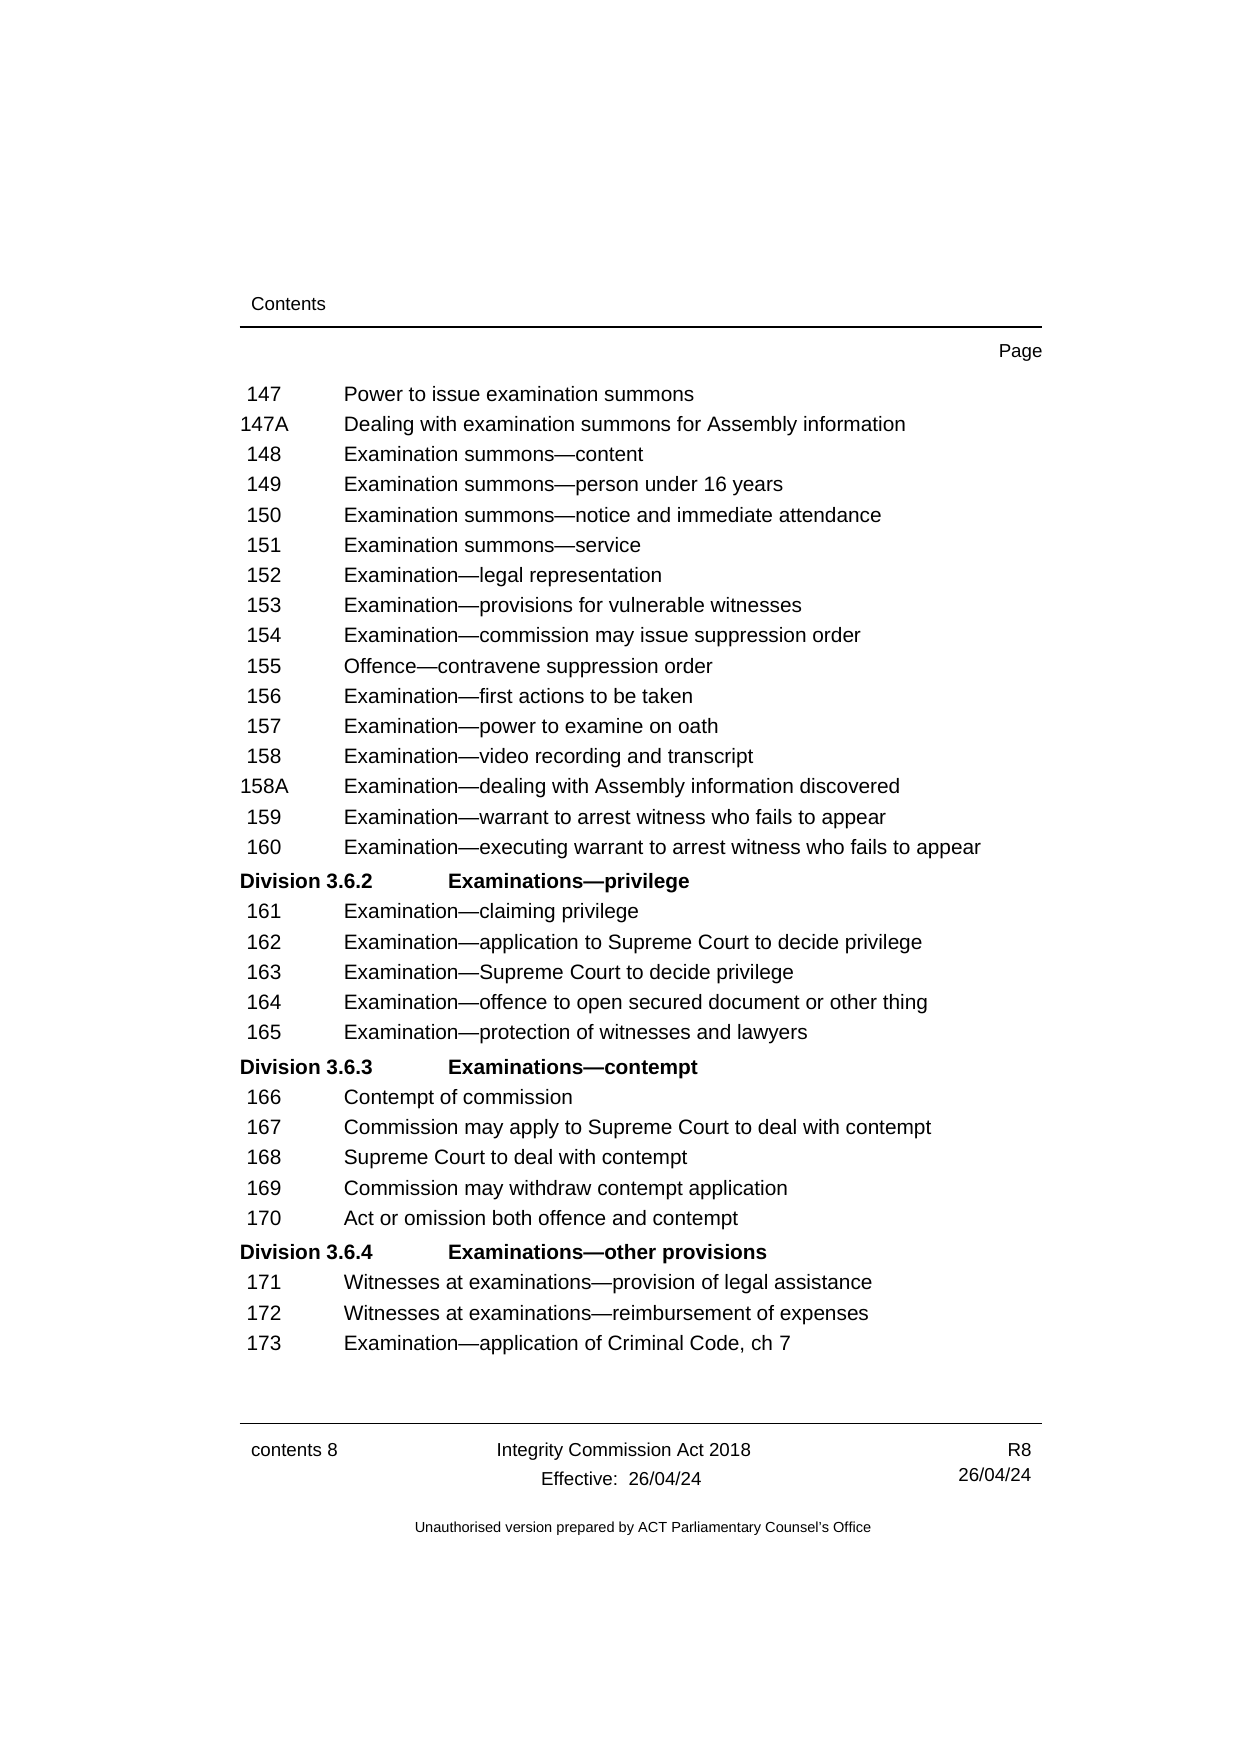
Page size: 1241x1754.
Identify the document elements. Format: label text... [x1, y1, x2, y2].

text 155 Offence—contravene suppression order 124 [239, 653, 996, 677]
text 151 Examination summons—service 122 [239, 533, 996, 557]
text 148 Examination summons—content 118 [239, 442, 996, 466]
text 147 Power to issue examination summons 116 [239, 382, 996, 406]
text 152 Examination—legal representation 122 [239, 563, 996, 587]
text 154 Examination—commission may issue suppression order 123 [239, 623, 996, 647]
text 168 Supreme Court to deal with contempt 136 [239, 1145, 996, 1169]
text 156 Examination—first actions to be taken 125 [239, 684, 996, 708]
text 173 Examination—application of Criminal Code, ch 7 137 [239, 1331, 996, 1354]
text Division 3.6.4 Examinations—other provisions 136 [239, 1240, 996, 1264]
text 149 Examination summons—person under 16 years 121 [239, 472, 996, 496]
text 157 Examination—power to examine on oath 125 [239, 714, 996, 738]
text 163 Examination—Supreme Court to decide privilege 132 [239, 960, 996, 984]
text 159 Examination—warrant to arrest witness who fails to appear 128 [239, 804, 996, 828]
text 150 Examination summons—notice and immediate attendance 121 [239, 502, 996, 526]
text 158 Examination—video recording and transcript 126 [239, 744, 996, 768]
text 147A Dealing with examination summons for Assembly information 117 [239, 412, 996, 436]
text 165 Examination—protection of witnesses and lawyers 134 [239, 1020, 996, 1044]
text 158A Examination—dealing with Assembly information discovered 126 [239, 774, 996, 798]
text 166 Contempt of commission 134 [239, 1085, 996, 1109]
text 164 Examination—offence to open secured document or other thing 133 [239, 990, 996, 1014]
text 169 Commission may withdraw contempt application 136 [239, 1175, 996, 1199]
text 161 Examination—claiming privilege 130 [239, 899, 996, 923]
text 170 Act or omission both offence and contempt 136 [239, 1206, 996, 1229]
text 167 Commission may apply to Supreme Court to deal with contempt 135 [239, 1115, 996, 1139]
text 172 Witnesses at examinations—reimbursement of expenses 136 [239, 1300, 996, 1324]
text 162 Examination—application to Supreme Court to decide privilege 131 [239, 929, 996, 953]
text Division 3.6.2 Examinations—privilege 130 [239, 869, 996, 893]
text 153 Examination—provisions for vulnerable witnesses 123 [239, 593, 996, 617]
text Division 3.6.3 Examinations—contempt 134 [239, 1054, 996, 1078]
text 160 Examination—executing warrant to arrest witness who fails to appear 129 [239, 835, 996, 859]
text 171 Witnesses at examinations—provision of legal assistance 136 [239, 1270, 996, 1294]
